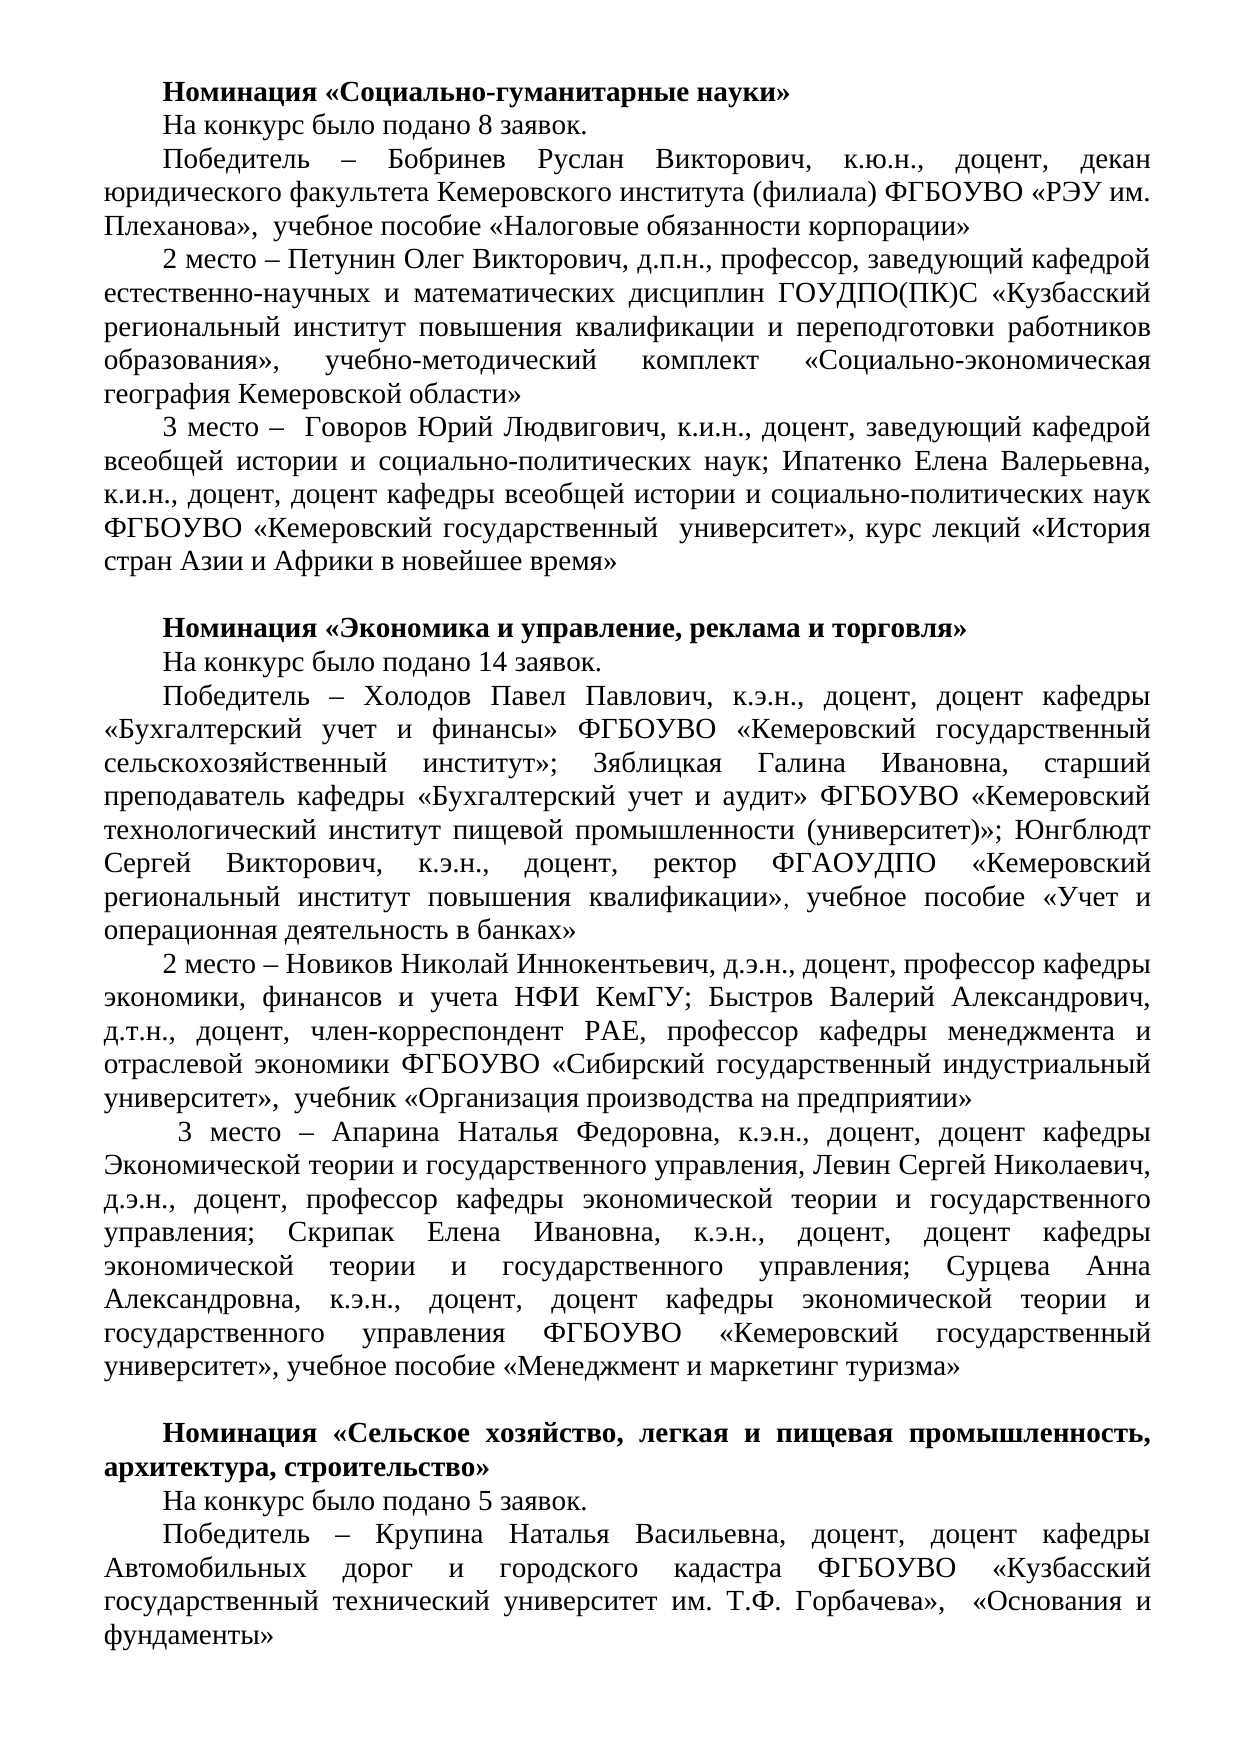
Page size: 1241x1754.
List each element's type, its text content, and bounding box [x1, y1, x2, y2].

text 3 место – Апарина Наталья Федоровна, к.э.н., доцент, доцент кафедры Экономической теории и государственного управления, Левин Сергей Николаевич, д.э.н., доцент, профессор кафедры экономической теории и государственного управления; Скрипак Елена Ивановна, к.э.н., доцент, доцент кафедры экономической теории и государственного управления; Сурцева Анна Александровна, к.э.н., доцент, доцент кафедры экономической теории и государственного управления ФГБОУВО «Кемеровский государственный университет», учебное пособие «Менеджмент и маркетинг туризма» [103, 1114, 1152, 1382]
text Победитель – Бобринев Руслан Викторович, к.ю.н., доцент, декан юридического факультета Кемеровского института (филиала) ФГБОУВО «РЭУ им. Плеханова», учебное пособие «Налоговые обязанности корпорации» [103, 141, 1152, 242]
text На конкурс было подано 8 заявок. [103, 107, 1152, 141]
text На конкурс было подано 14 заявок. [103, 644, 1152, 678]
text 3 место – Говоров Юрий Людвигович, к.и.н., доцент, заведующий кафедрой всеобщей истории и социально-политических наук; Ипатенко Елена Валерьевна, к.и.н., доцент, доцент кафедры всеобщей истории и социально-политических наук ФГБОУВО «Кемеровский государственный университет», курс лекций «История стран Азии и Африки в новейшее время» [103, 409, 1152, 577]
text 2 место – Петунин Олег Викторович, д.п.н., профессор, заведующий кафедрой естественно-научных и математических дисциплин ГОУДПО(ПК)С «Кузбасский региональный институт повышения квалификации и переподготовки работников образования», учебно-методический комплект «Социально-экономическая география Кемеровской области» [103, 242, 1152, 409]
text Номинация «Социально-гуманитарные науки» [103, 74, 1152, 107]
text 2 место – Новиков Николай Иннокентьевич, д.э.н., доцент, профессор кафедры экономики, финансов и учета НФИ КемГУ; Быстров Валерий Александрович, д.т.н., доцент, член-корреспондент РАЕ, профессор кафедры менеджмента и отраслевой экономики ФГБОУВО «Сибирский государственный индустриальный университет», учебник «Организация производства на предприятии» [103, 946, 1152, 1114]
text Победитель – Холодов Павел Павлович, к.э.н., доцент, доцент кафедры «Бухгалтерский учет и финансы» ФГБОУВО «Кемеровский государственный сельскохозяйственный институт»; Зяблицкая Галина Ивановна, старший преподаватель кафедры «Бухгалтерский учет и аудит» ФГБОУВО «Кемеровский технологический институт пищевой промышленности (университет)»; Юнгблюдт Сергей Викторович, к.э.н., доцент, ректор ФГАОУДПО «Кемеровский региональный институт повышения квалификации», учебное пособие «Учет и операционная деятельность в банках» [103, 678, 1152, 946]
text Победитель – Крупина Наталья Васильевна, доцент, доцент кафедры Автомобильных дорог и городского кадастра ФГБОУВО «Кузбасский государственный технический университет им. Т.Ф. Горбачева», «Основания и фундаменты» [103, 1516, 1152, 1650]
text Номинация «Сельское хозяйство, легкая и пищевая промышленность, архитектура, строительство» [103, 1416, 1152, 1483]
text На конкурс было подано 5 заявок. [103, 1483, 1152, 1516]
text Номинация «Экономика и управление, реклама и торговля» [103, 611, 1152, 644]
